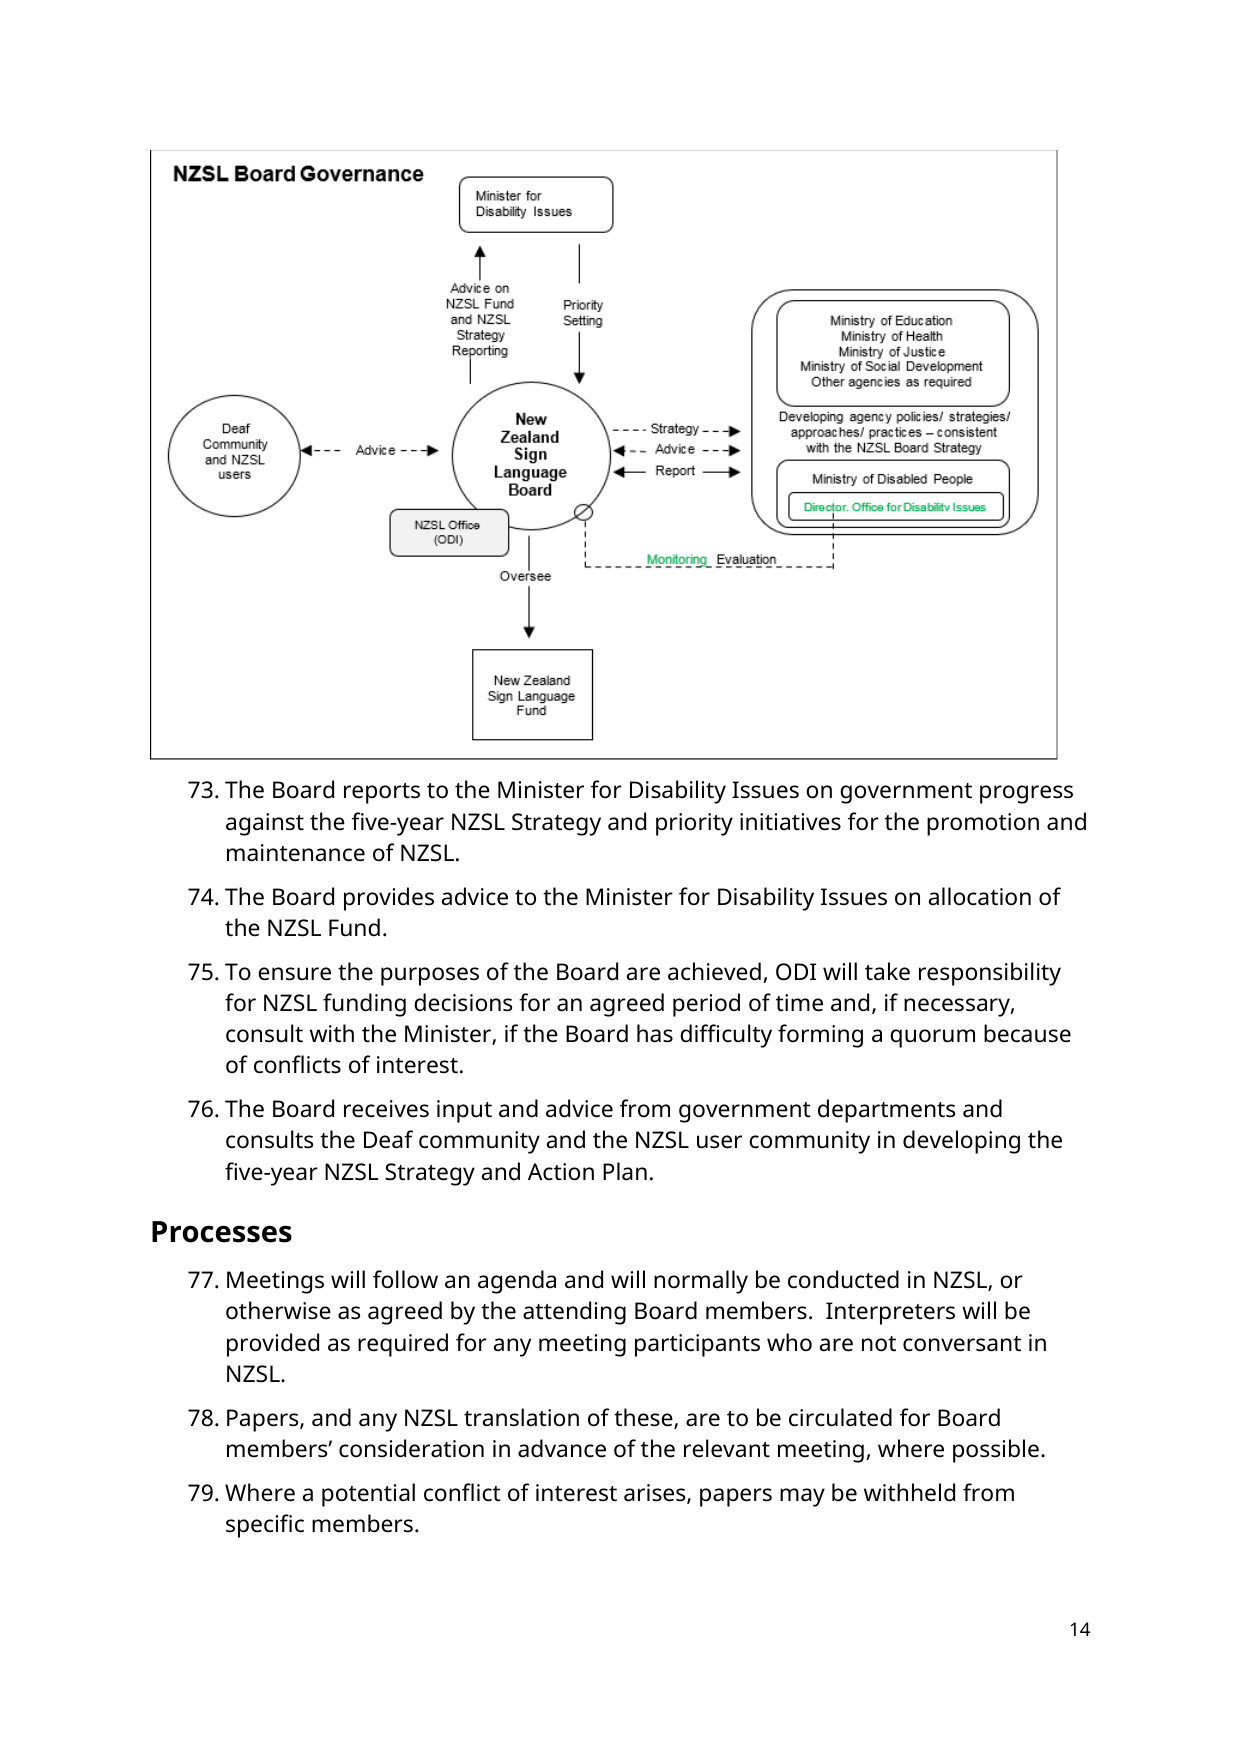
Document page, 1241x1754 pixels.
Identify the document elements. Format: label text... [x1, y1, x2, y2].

list The Board reports to the Minister for Disability Issues on government progress against the five-year NZSL Strategy and priority initiatives for the promotion and maintenance of NZSL. [187, 774, 1090, 868]
list To ensure the purposes of the Board are achieved, ODI will take responsibility for NZSL funding decisions for an agreed period of time and, if necessary, consult with the Minister, if the Board has difficulty forming a quorum because of conflicts of interest. [187, 956, 1090, 1081]
picture [150, 150, 1058, 762]
list Meetings will follow an agenda and will normally be conducted in NZSL, or otherwise as agreed by the attending Board members. Interpreters will be provided as required for any meeting participants who are not conversant in NZSL. [187, 1264, 1090, 1389]
subtitle Processes [150, 1212, 1090, 1251]
list The Board provides advice to the Minister for Disability Issues on allocation of the NZSL Fund. [187, 881, 1090, 943]
list Papers, and any NZSL translation of these, are to be circulated for Board members’ consideration in advance of the relevant meeting, where possible. [187, 1401, 1090, 1464]
list The Board receives input and advice from government departments and consults the Deaf community and the NZSL user community in developing the five-year NZSL Strategy and Action Plan. [187, 1093, 1090, 1187]
list Where a potential conflict of interest arises, papers may be withheld from specific members. [187, 1476, 1090, 1539]
